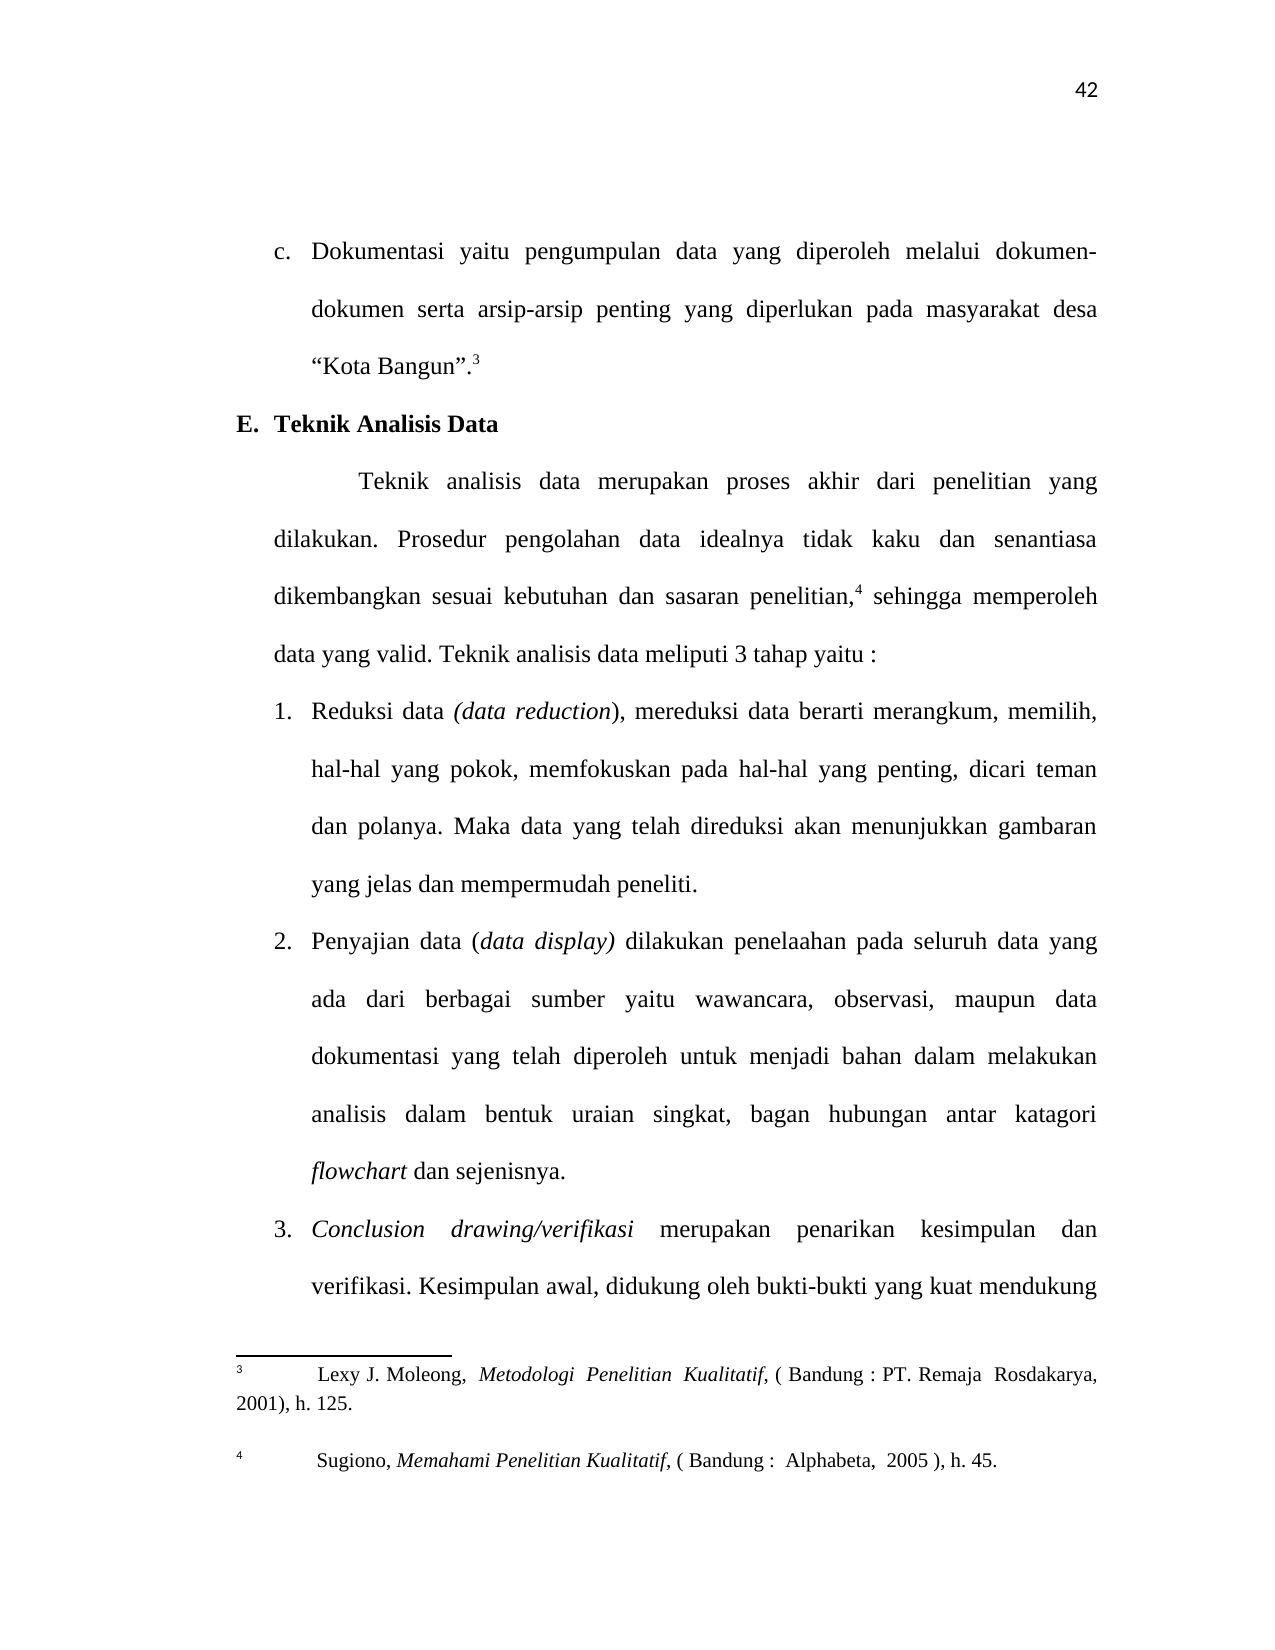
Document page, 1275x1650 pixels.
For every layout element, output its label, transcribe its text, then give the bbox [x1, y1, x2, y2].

list Dokumentasi yaitu pengumpulan data yang diperoleh melalui dokumen-dokumen serta arsip-arsip penting yang diperlukan pada masyarakat desa “Kota Bangun”. [274, 236, 1098, 380]
list Penyajian data (data display) dilakukan penelaahan pada seluruh data yang ada dari berbagai sumber yaitu wawancara, observasi, maupun data dokumentasi yang telah diperoleh untuk menjadi bahan dalam melakukan analisis dalam bentuk uraian singkat, bagan hubungan antar katagori flowchart dan sejenisnya. [274, 926, 1098, 1185]
list Teknik analisis data merupakan proses akhir dari penelitian yang dilakukan. Prosedur pengolahan data idealnya tidak kaku dan senantiasa dikembangkan sesuai kebutuhan dan sasaran penelitian, sehingga memperoleh data yang valid. Teknik analisis data meliputi 3 tahap yaitu : [274, 466, 1098, 667]
list Reduksi data (data reduction), mereduksi data berarti merangkum, memilih, hal-hal yang pokok, memfokuskan pada hal-hal yang penting, dicari teman dan polanya. Maka data yang telah direduksi akan menunjukkan gambaran yang jelas dan mempermudah peneliti. [274, 696, 1098, 897]
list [274, 1214, 1098, 1300]
list Teknik Analisis Data [236, 409, 1098, 437]
